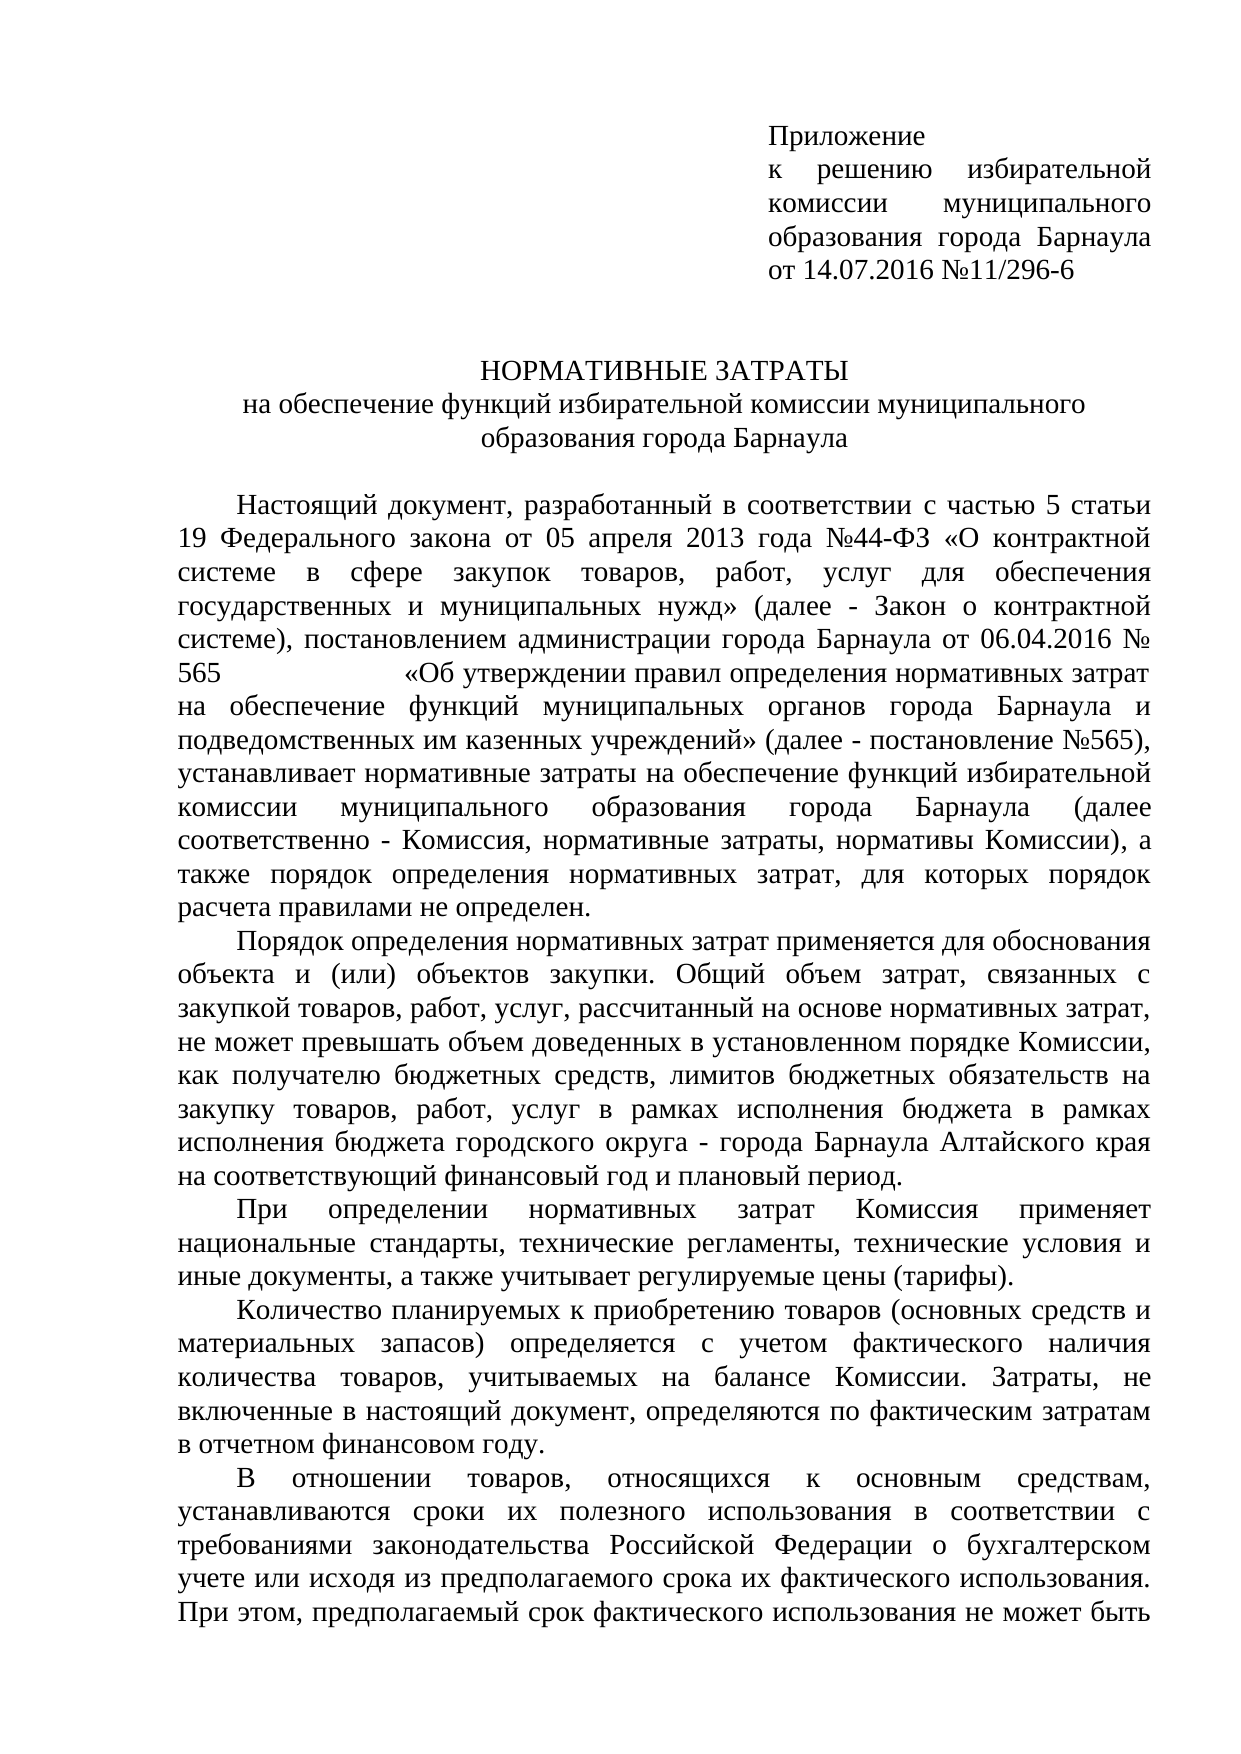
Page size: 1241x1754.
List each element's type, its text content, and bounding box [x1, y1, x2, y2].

text Количество планируемых к приобретению товаров (основных средств и материальных запасов) определяется с учетом фактического наличия количества товаров, учитываемых на балансе Комиссии. Затраты, не включенные в настоящий документ, определяются по фактическим затратам в отчетном финансовом году. [177, 1292, 1152, 1460]
text НОРМАТИВНЫЕ ЗАТРАТЫ [177, 353, 1152, 386]
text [177, 1460, 1152, 1627]
text Настоящий документ, разработанный в соответствии с частью 5 статьи 19 Федерального закона от 05 апреля 2013 года №44-ФЗ «О контрактной системе в сфере закупок товаров, работ, услуг для обеспечения государственных и муниципальных нужд» (далее - Закон о контрактной системе), постановлением администрации города Барнаула от 06.04.2016 № 565 «Об утверждении правил определения нормативных затрат на обеспечение функций муниципальных органов города Барнаула и подведомственных им казенных учреждений» (далее - постановление №565), устанавливает нормативные затраты на обеспечение функций избирательной комиссии муниципального образования города Барнаула (далее соответственно - Комиссия, нормативные затраты, нормативы Комиссии), а также порядок определения нормативных затрат, для которых порядок расчета правилами не определен. [177, 487, 1152, 923]
text Порядок определения нормативных затрат применяется для обоснования объекта и (или) объектов закупки. Общий объем затрат, связанных с закупкой товаров, работ, услуг, рассчитанный на основе нормативных затрат, не может превышать объем доведенных в установленном порядке Комиссии, как получателю бюджетных средств, лимитов бюджетных обязательств на закупку товаров, работ, услуг в рамках исполнения бюджета в рамках исполнения бюджета городского округа - города Барнаула Алтайского края на соответствующий финансовый год и плановый период. [177, 923, 1152, 1191]
text Приложение [768, 118, 1152, 152]
text на обеспечение функций избирательной комиссии муниципального образования города Барнаула [177, 386, 1152, 453]
text к решению избирательной комиссии муниципального образования города Барнаула от 14.07.2016 №11/296-6 [768, 152, 1152, 286]
text При определении нормативных затрат Комиссия применяет национальные стандарты, технические регламенты, технические условия и иные документы, а также учитывает регулируемые цены (тарифы). [177, 1191, 1152, 1292]
